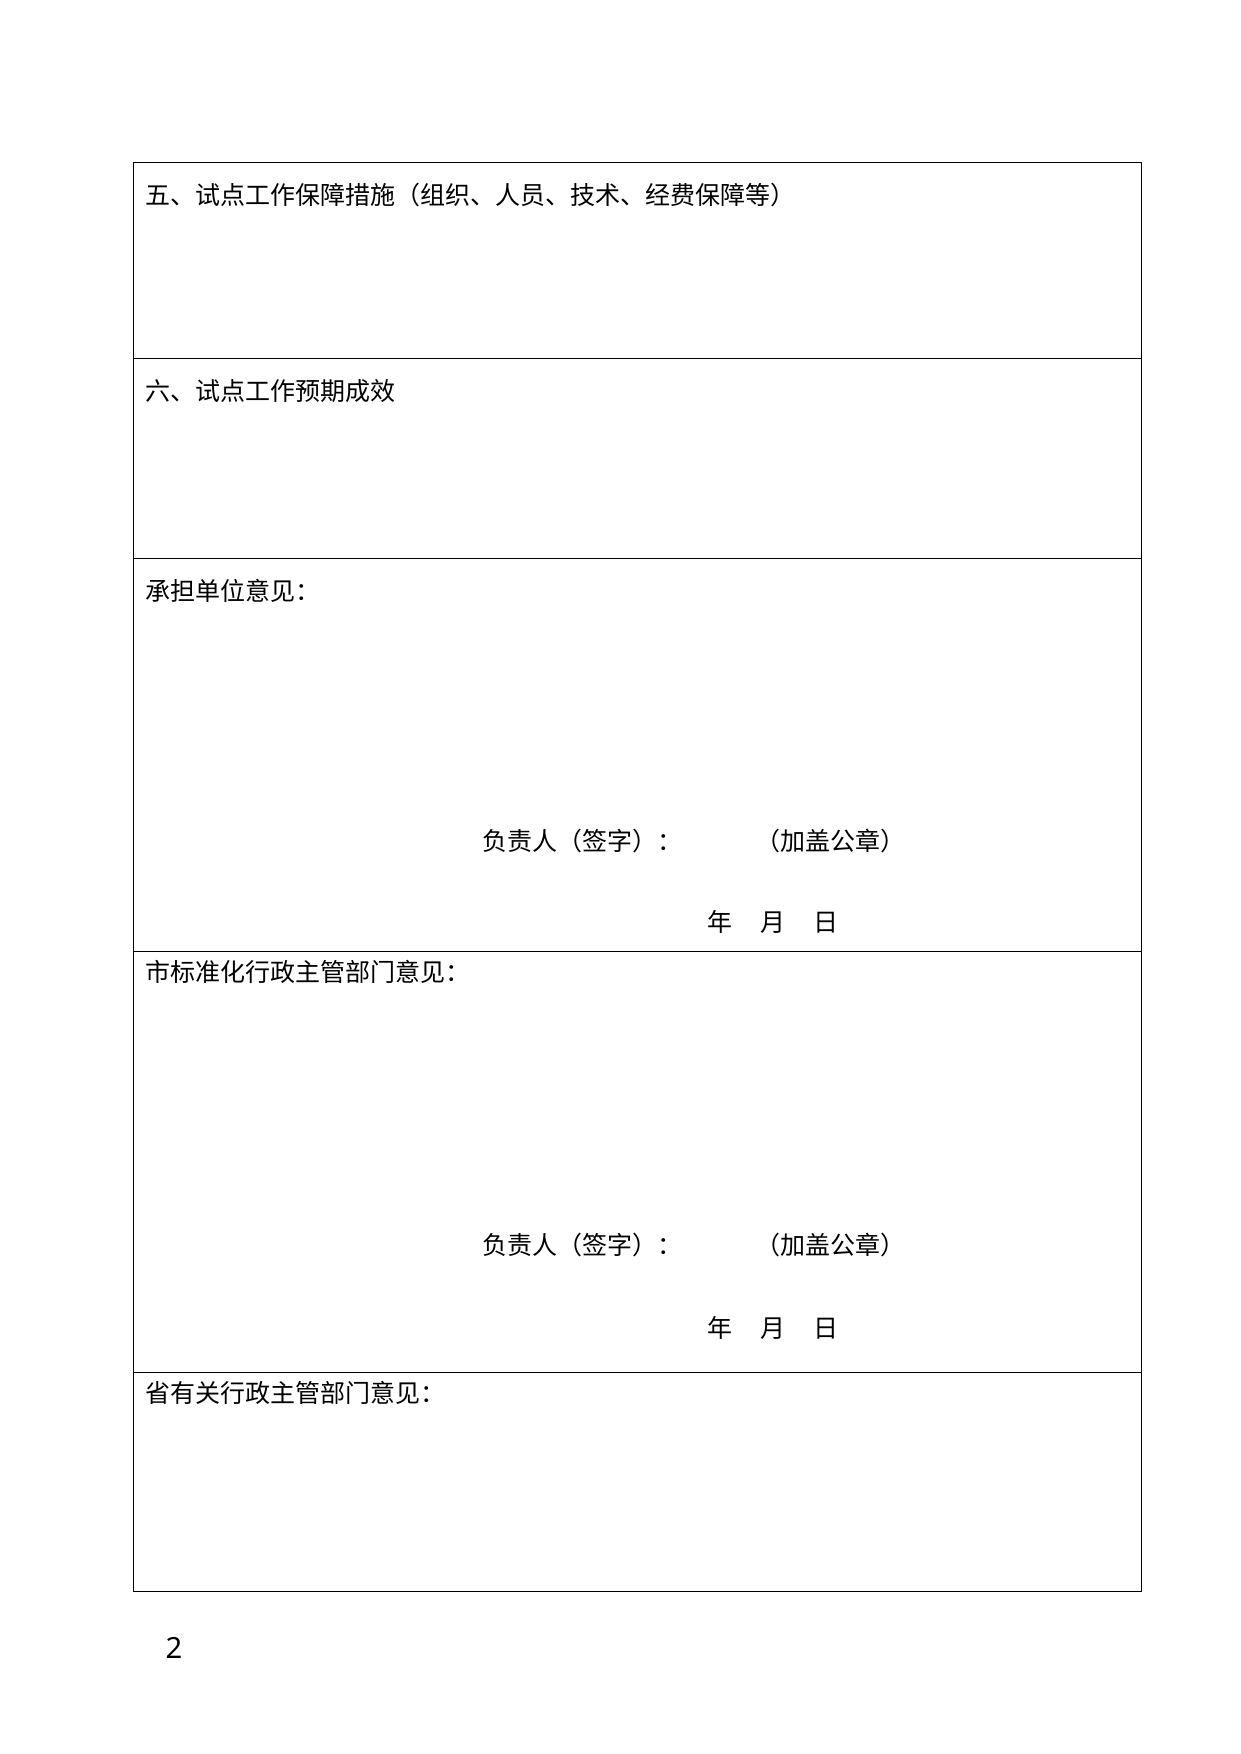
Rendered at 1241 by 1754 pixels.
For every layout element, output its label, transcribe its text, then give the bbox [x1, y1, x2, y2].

table_cell 市标准化行政主管部门意见： 负责人（签字）： （加盖公章） 年 月 日 [134, 952, 1141, 1372]
table_cell 五、试点工作保障措施（组织、人员、技术、经费保障等） [134, 163, 1141, 358]
table_cell 承担单位意见： 负责人（签字）： （加盖公章） 年 月 日 [134, 559, 1141, 951]
table_cell 六、试点工作预期成效 [134, 359, 1141, 558]
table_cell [134, 1373, 1141, 1591]
